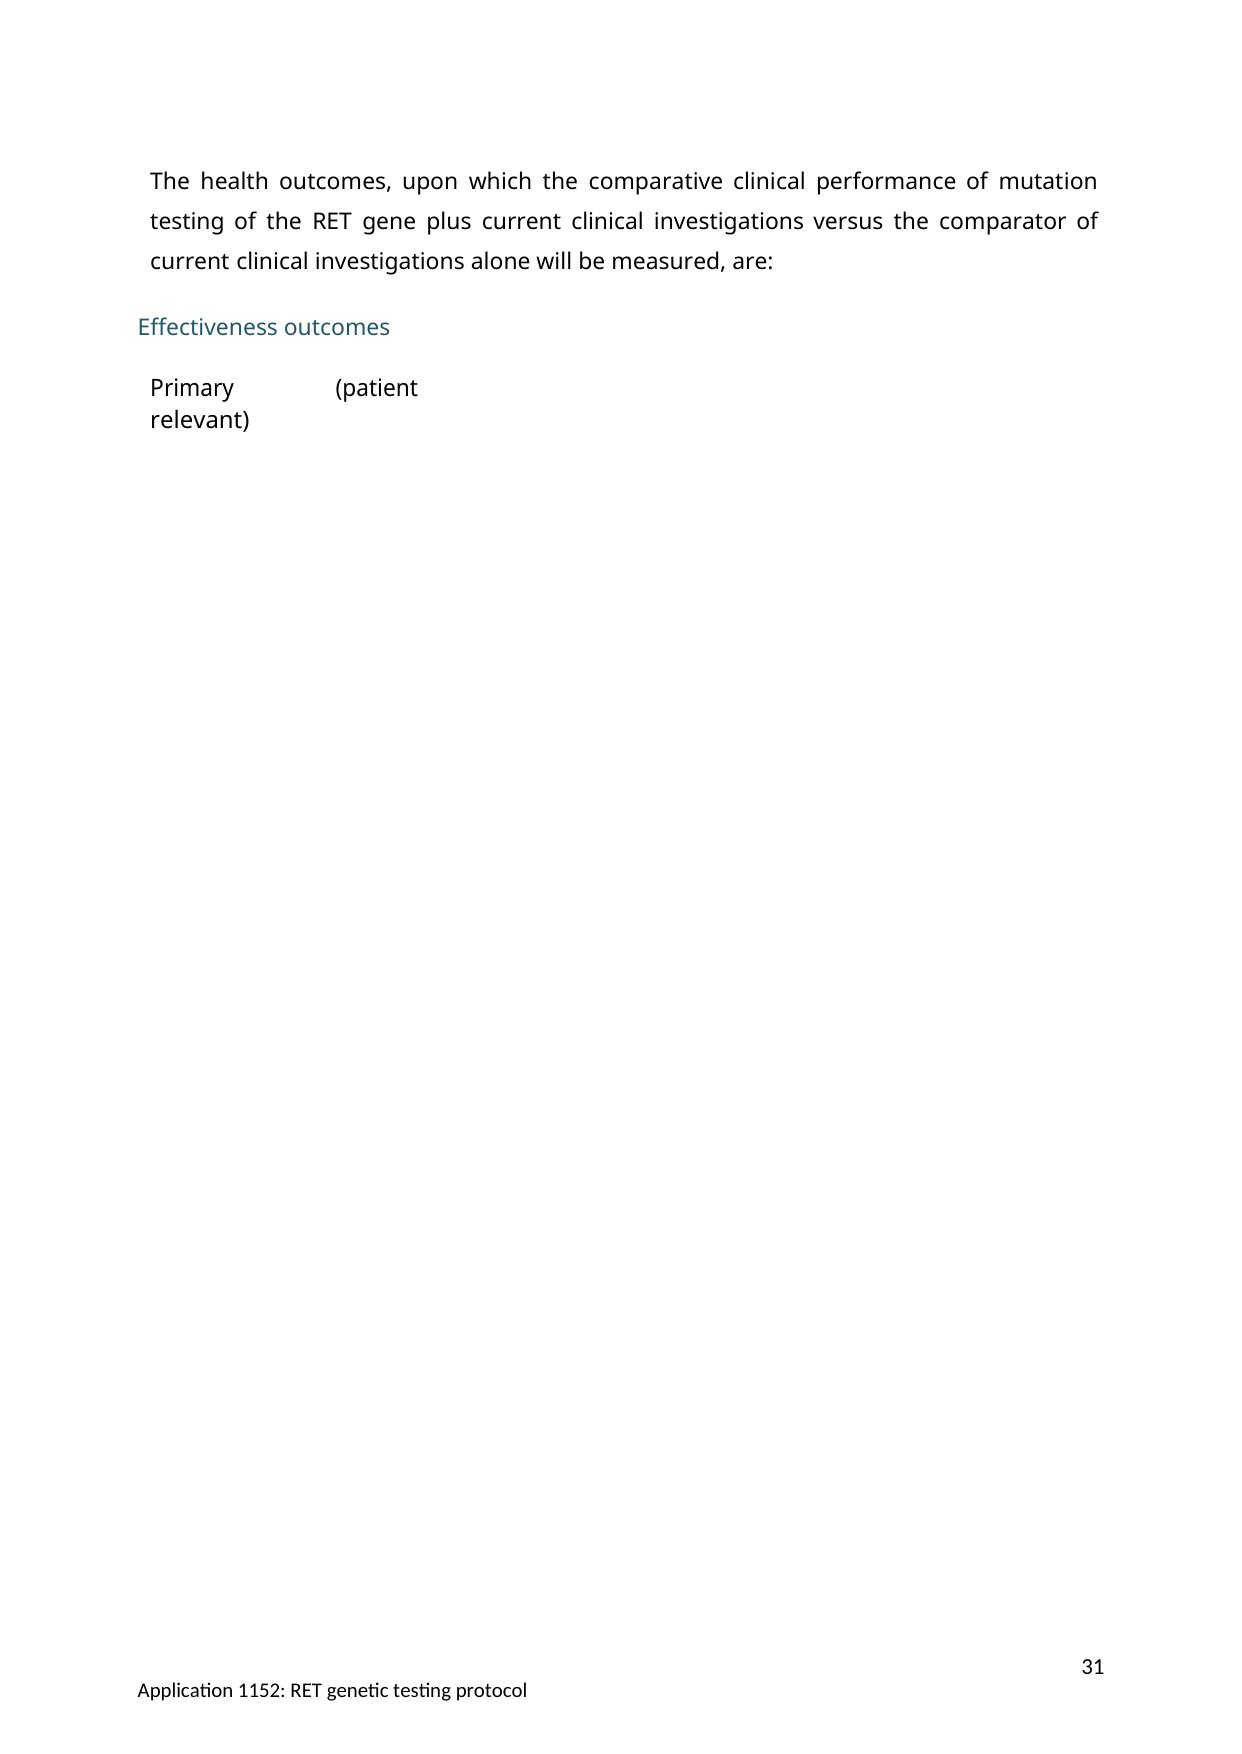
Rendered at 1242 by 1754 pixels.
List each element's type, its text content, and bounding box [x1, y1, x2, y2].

subtitle Effectiveness outcomes [137, 311, 1104, 342]
text Primary (patient relevant) [150, 370, 418, 436]
text The health outcomes, upon which the comparative clinical performance of mutation testing of the RET gene plus current clinical investigations versus the comparator of current clinical investigations alone will be measured, are: [150, 164, 1098, 276]
